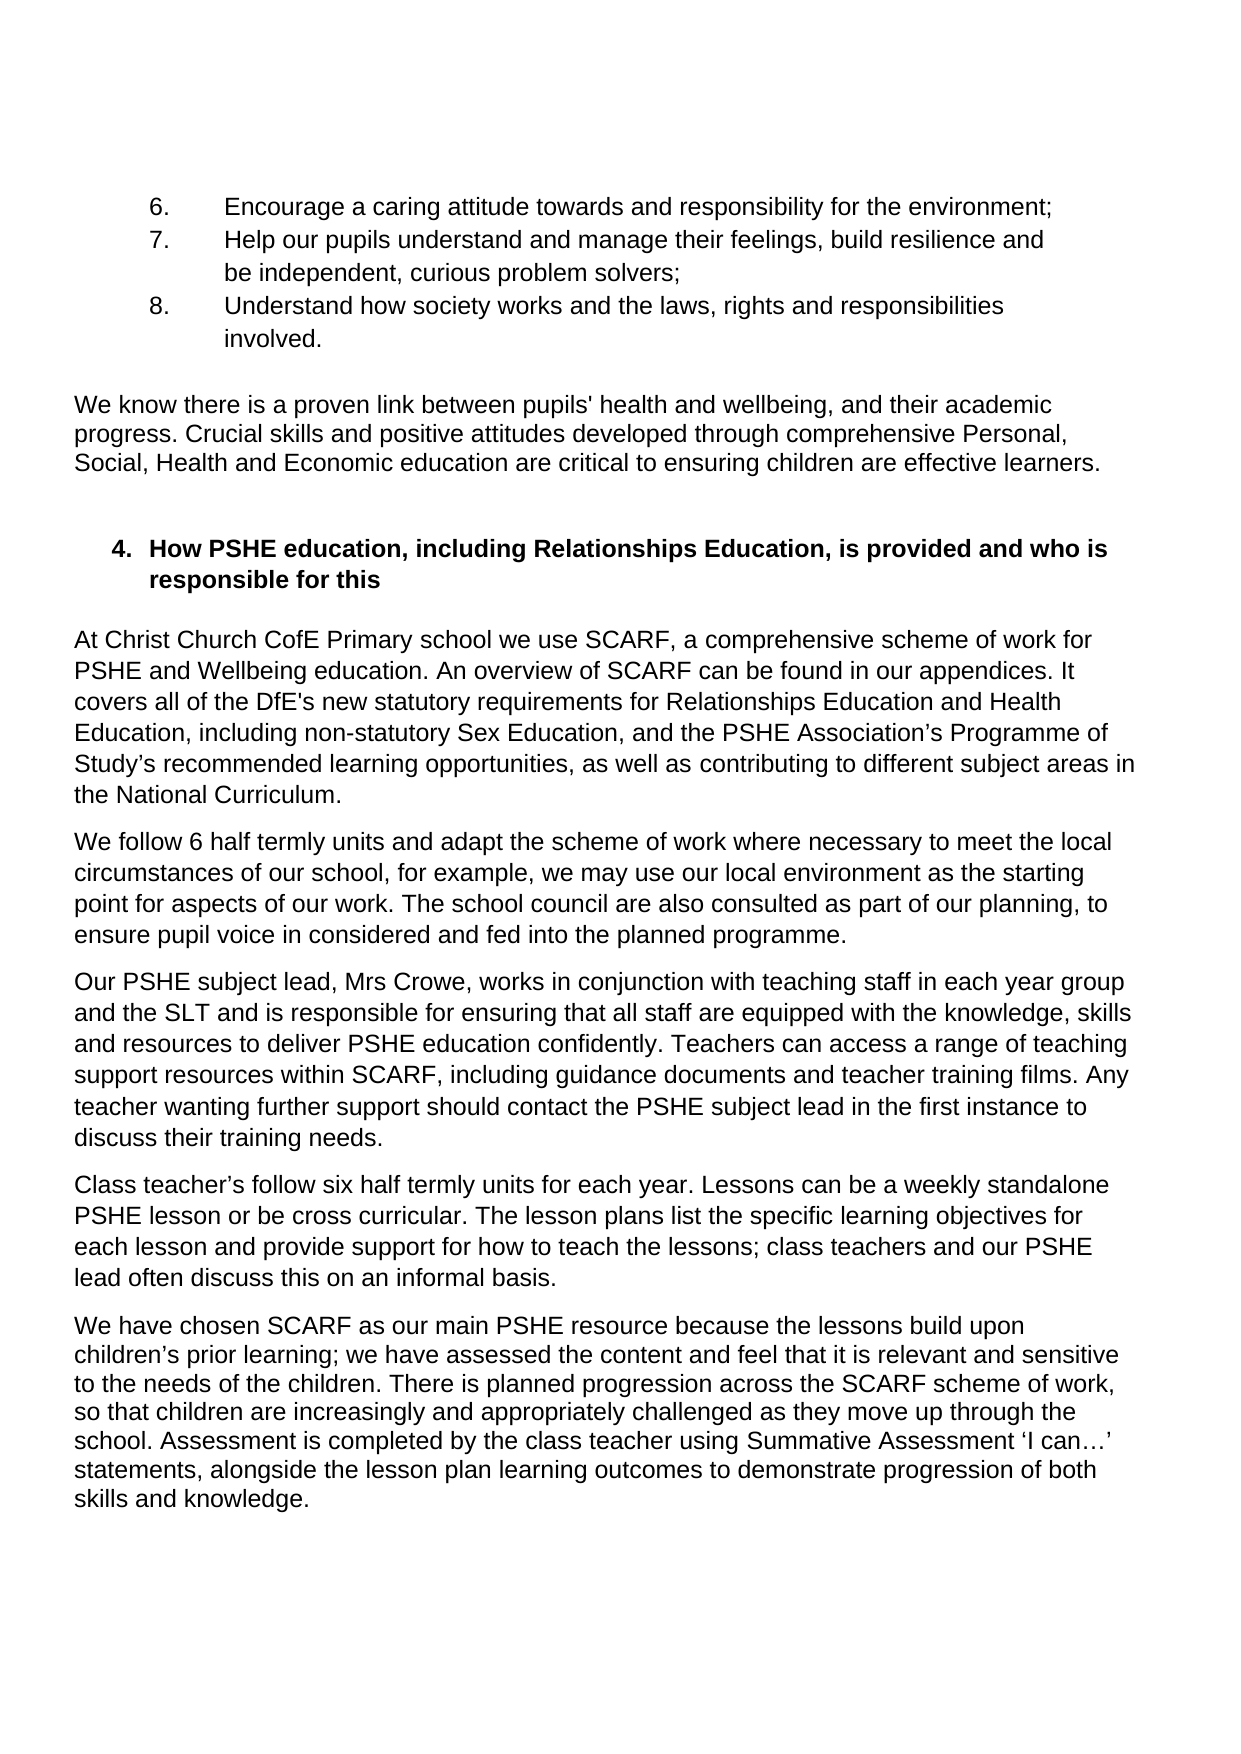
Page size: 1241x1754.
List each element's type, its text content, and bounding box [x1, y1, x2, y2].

text We follow 6 half termly units and adapt the scheme of work where necessary to meet the local circumstances of our school, for example, we may use our local environment as the starting point for aspects of our work. The school council are also consulted as part of our planning, to ensure pupil voice in considered and fed into the planned programme. [74, 827, 1137, 948]
text At Christ Church CofE Primary school we use SCARF, a comprehensive scheme of work for PSHE and Wellbeing education. An overview of SCARF can be found in our appendices. It covers all of the DfE's new statutory requirements for Relationships Education and Health Education, including non-statutory Sex Education, and the PSHE Association’s Programme of Study’s recommended learning opportunities, as well as contributing to different subject areas in the National Curriculum. [74, 625, 1137, 809]
text We have chosen SCARF as our main PSHE resource because the lessons build upon children’s prior learning; we have assessed the content and feel that it is relevant and sensitive to the needs of the children. There is planned progression across the SCARF scheme of work, so that children are increasingly and appropriately challenged as they move up through the school. Assessment is completed by the class teacher using Summative Assessment ‘I can…’ statements, alongside the lesson plan learning outcomes to demonstrate progression of both skills and knowledge. [74, 1311, 1137, 1512]
text We know there is a proven link between pupils' health and wellbeing, and their academic progress. Crucial skills and positive attitudes developed through comprehensive Personal, Social, Health and Economic education are critical to ensuring children are effective learners. [74, 390, 1137, 476]
list Help our pupils understand and manage their feelings, build resilience and be independent, curious problem solvers; [149, 225, 1062, 287]
text Our PSHE subject lead, Mrs Crowe, works in conjunction with teaching staff in each year group and the SLT and is responsible for ensuring that all staff are equipped with the knowledge, skills and resources to deliver PSHE education confidently. Teachers can access a range of teaching support resources within SCARF, including guidance documents and teacher training films. Any teacher wanting further support should contact the PSHE subject lead in the first instance to discuss their training needs. [74, 967, 1137, 1151]
list How PSHE education, including Relationships Education, is provided and who is responsible for this [111, 534, 1137, 594]
text Class teacher’s follow six half termly units for each year. Lessons can be a weekly standalone PSHE lesson or be cross curricular. The lesson plans list the specific learning objectives for each lesson and provide support for how to teach the lessons; class teachers and our PSHE lead often discuss this on an informal basis. [74, 1170, 1137, 1292]
list Understand how society works and the laws, rights and responsibilities involved. [149, 291, 1062, 353]
list Encourage a caring attitude towards and responsibility for the environment; [149, 192, 1062, 221]
